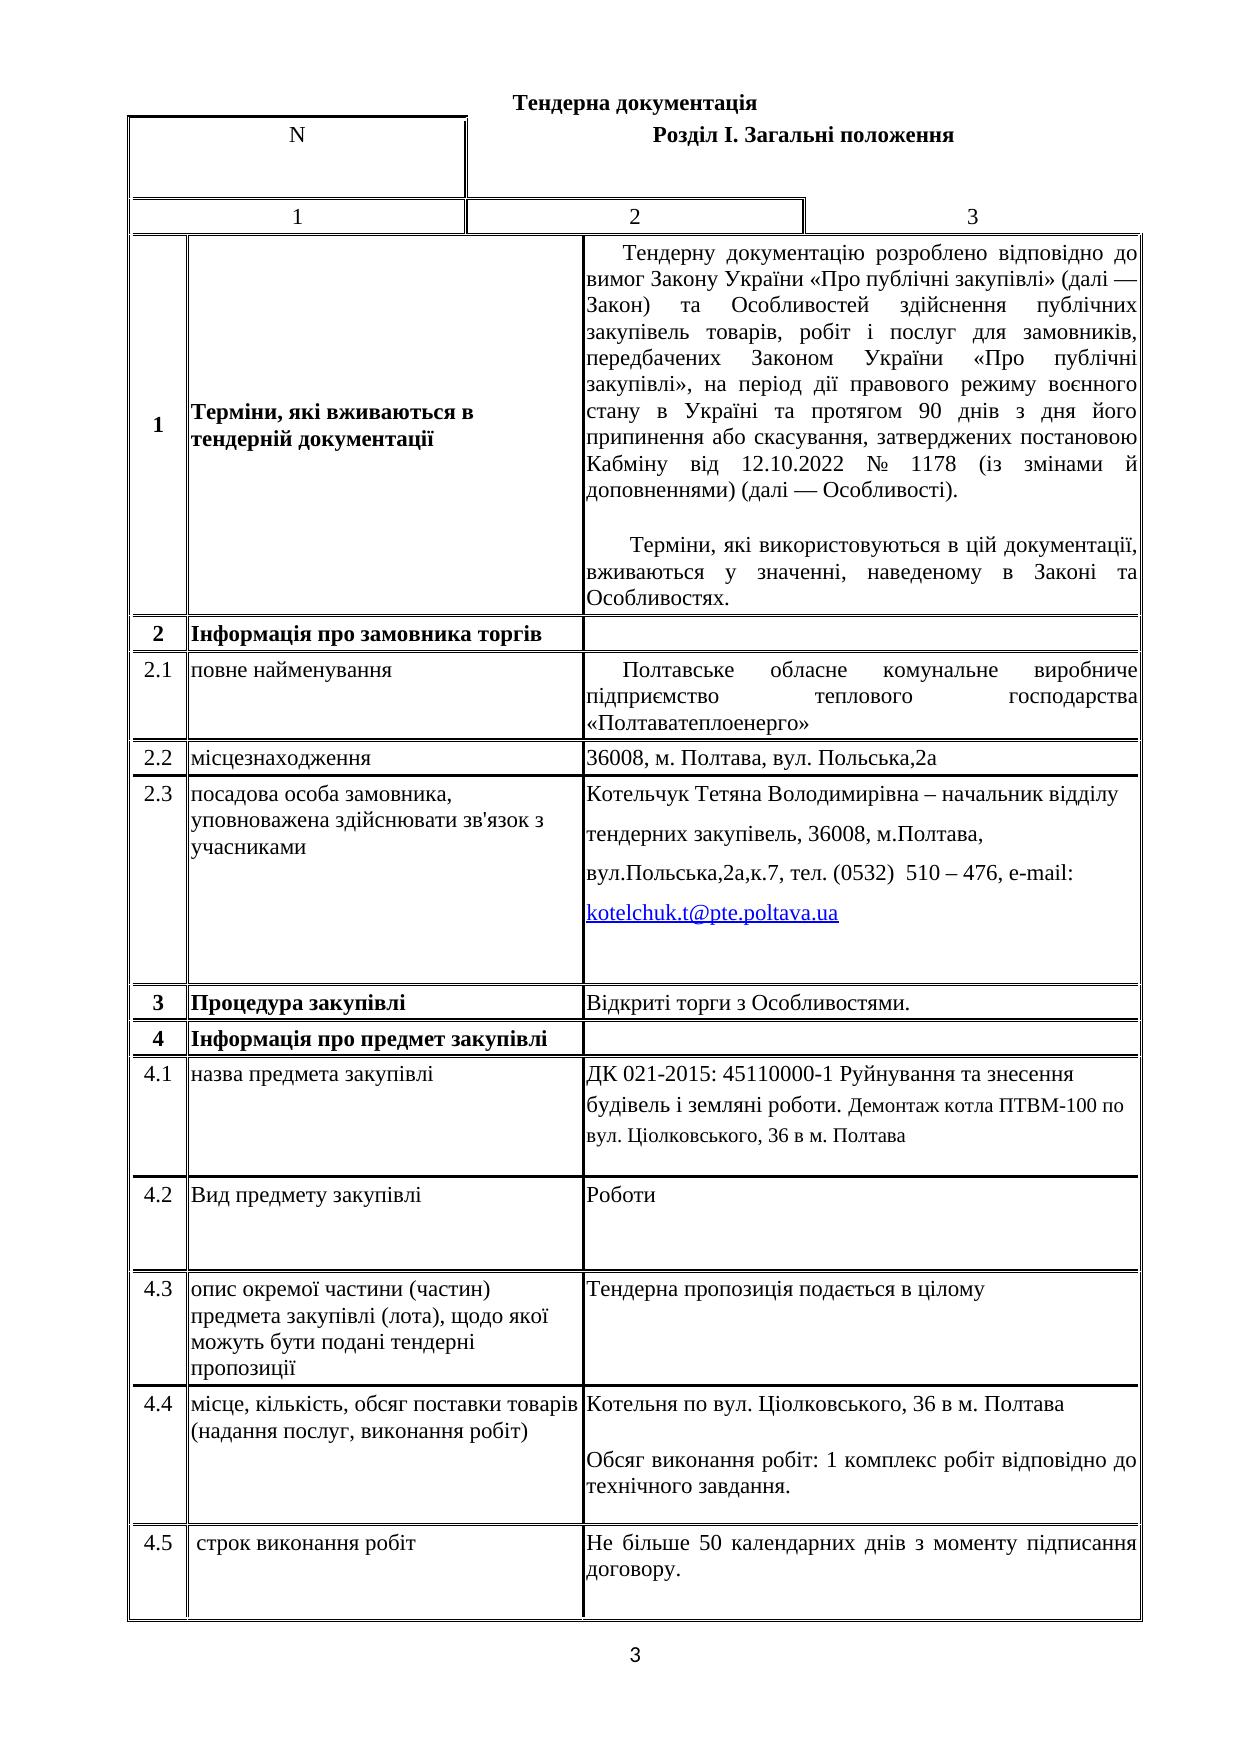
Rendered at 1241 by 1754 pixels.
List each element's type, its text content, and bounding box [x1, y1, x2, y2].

table_cell повне найменування [189, 742, 582, 774]
text Тендерна документація [118, 89, 1152, 115]
table_cell 1 [130, 233, 186, 614]
table_cell Тендерна пропозиція подається в цілому [585, 1384, 1140, 1522]
table_cell 1 [129, 614, 187, 649]
table_cell 2 [189, 236, 582, 614]
table_cell 3 [585, 233, 1141, 614]
table_cell Інформація про предмет закупівлі [189, 1058, 582, 1175]
table_cell 4.2 [130, 1269, 186, 1384]
table_cell посадова особа замовника, уповноважена здійснювати зв'язок з учасниками [189, 986, 582, 1018]
table_cell Терміни, які вживаються в тендерній документації [189, 617, 582, 649]
table_cell Інформація про замовника торгів [189, 653, 582, 738]
table_cell Роботи [585, 1269, 1140, 1384]
table_cell Вид предмету закупівлі [189, 1273, 582, 1384]
table_cell Полтавське обласне комунальне виробниче підприємство теплового господарства «Полтаватеплоенерго» [585, 738, 1140, 774]
table_cell Відкриті торги з Особливостями. [585, 1018, 1140, 1054]
table_cell 4 [130, 1054, 186, 1175]
table_cell 2.3 [130, 983, 186, 1018]
table_header N [129, 197, 466, 232]
table_cell 3 [130, 1018, 186, 1054]
table_cell [585, 1054, 1140, 1175]
table_cell Процедура закупівлі [189, 1022, 582, 1054]
table_cell Котельчук Тетяна Володимирівна – начальник відділу тендерних закупівель, 36008, м.Полтава, вул.Польська,2а,к.7, тел. (0532) 510 – 476, e-mail: kotelchuk.t@pte.poltava.ua [585, 983, 1140, 1018]
table_cell 4.3 [130, 1384, 186, 1522]
table_header ТЕНДЕРНА ДОКУМЕНТАЦІЯ [130, 118, 466, 197]
table_cell місцезнаходження [189, 777, 582, 982]
table_cell опис окремої частини (частин) предмета закупівлі (лота), щодо якої можуть бути подані тендерні пропозиції [189, 1387, 582, 1522]
table_cell 2.1 [130, 738, 186, 774]
table_cell Котельня по вул. Ціолковського, 36 в м. Полтава Обсяг виконання робіт: 1 комплекс робіт відповідно до технічного завдання. [583, 1523, 1140, 1618]
table_cell 4.1 [130, 1175, 186, 1269]
table_cell 36008, м. Полтава, вул. Польська,2а [585, 774, 1140, 982]
table_cell [585, 650, 1140, 738]
table_cell 2 [130, 650, 186, 738]
table_cell 2.2 [130, 774, 186, 982]
table_cell назва предмета закупівлі [189, 1178, 582, 1269]
table_header Розділ I. Загальні положення [468, 200, 802, 232]
table_cell ДК 021-2015: 45110000-1 Руйнування та знесення будівель і земляні роботи. Демонтаж котла ПТВМ-100 по вул. Ціолковського, 36 в м. Полтава [585, 1175, 1140, 1269]
table_cell 4.4 [130, 1523, 187, 1618]
table_cell місце, кількість, обсяг поставки товарів (надання послуг, виконання робіт) [188, 1526, 583, 1618]
